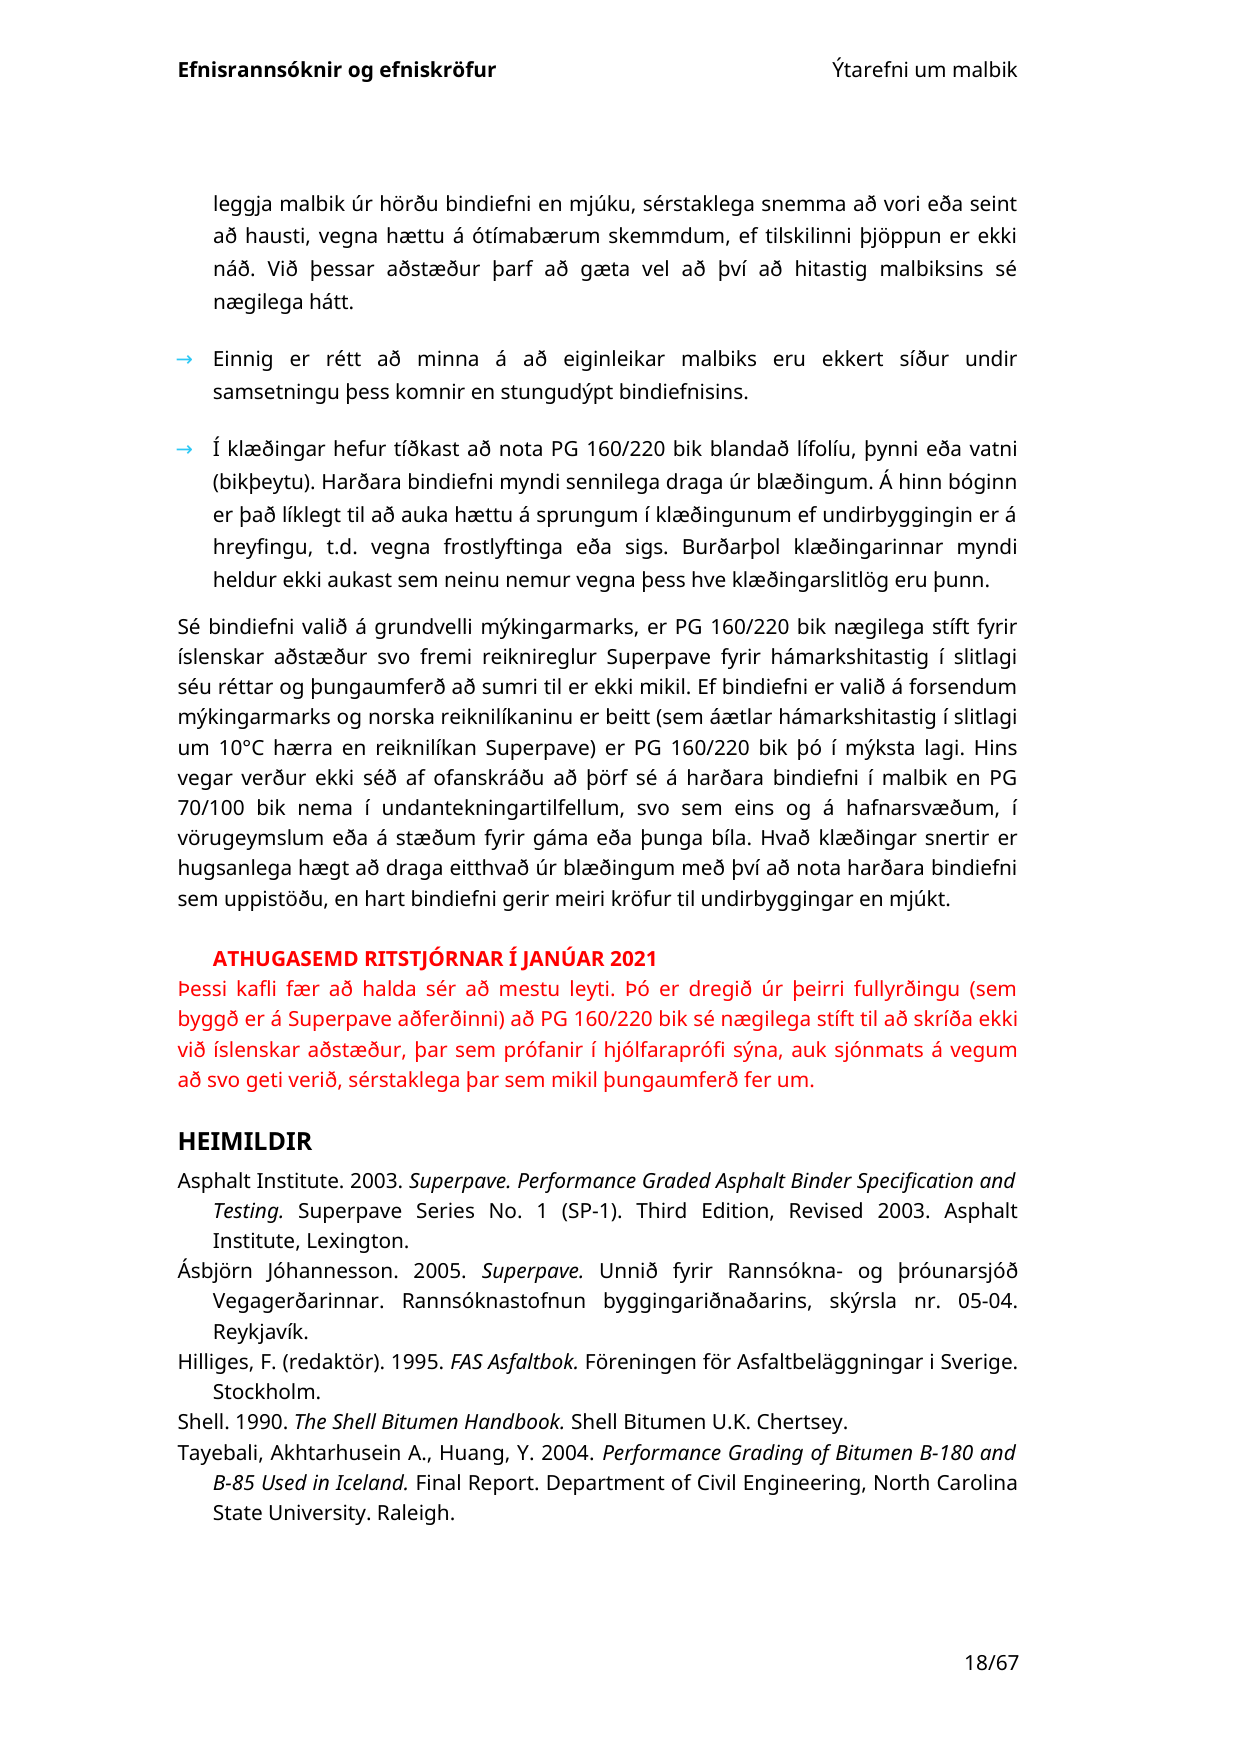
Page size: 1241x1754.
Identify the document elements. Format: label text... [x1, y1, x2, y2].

text Tayebali, Akhtarhusein A., Huang, Y. 2004. Performance Grading of Bitumen B-180 and B-85 Used in Iceland. Final Report. Department of Civil Engineering, North Carolina State University. Raleigh. [177, 1436, 1019, 1526]
text Shell. 1990. The Shell Bitumen Handbook. Shell Bitumen U.K. Chertsey. [177, 1406, 1019, 1436]
text Þessi kafli fær að halda sér að mestu leyti. Þó er dregið úr þeirri fullyrðingu (sem byggð er á Superpave aðferðinni) að PG 160/220 bik sé nægilega stíft til að skríða ekki við íslenskar aðstæður, þar sem prófanir í hjólfaraprófi sýna, auk sjónmats á vegum að svo geti verið, sérstaklega þar sem mikil þungaumferð fer um. [177, 973, 1019, 1093]
list Einnig er rétt að minna á að eiginleikar malbiks eru ekkert síður undir samsetningu þess komnir en stungudýpt bindiefnisins. [175, 344, 1019, 405]
text Ásbjörn Jóhannesson. 2005. Superpave. Unnið fyrir Rannsókna- og þróunarsjóð Vegagerðarinnar. Rannsóknastofnun byggingariðnaðarins, skýrsla nr. 05-04. Reykjavík. [177, 1254, 1019, 1345]
text Asphalt Institute. 2003. Superpave. Performance Graded Asphalt Binder Specification and Testing. Superpave Series No. 1 (SP-1). Third Edition, Revised 2003. Asphalt Institute, Lexington. [177, 1164, 1019, 1254]
list Í klæðingar hefur tíðkast að nota PG 160/220 bik blandað lífolíu, þynni eða vatni (bikþeytu). Harðara bindiefni myndi sennilega draga úr blæðingum. Á hinn bóginn er það líklegt til að auka hættu á sprungum í klæðingunum ef undirbyggingin er á hreyfingu, t.d. vegna frostlyftinga eða sigs. Burðarþol klæðingarinnar myndi heldur ekki aukast sem neinu nemur vegna þess hve klæðingarslitlög eru þunn. [175, 434, 1019, 593]
text Sé bindiefni valið á grundvelli mýkingarmarks, er PG 160/220 bik nægilega stíft fyrir íslenskar aðstæður svo fremi reiknireglur Superpave fyrir hámarkshitastig í slitlagi séu réttar og þungaumferð að sumri til er ekki mikil. Ef bindiefni er valið á forsendum mýkingarmarks og norska reiknilíkaninu er beitt (sem áætlar hámarkshitastig í slitlagi um 10°C hærra en reiknilíkan Superpave) er PG 160/220 bik þó í mýksta lagi. Hins vegar verður ekki séð af ofanskráðu að þörf sé á harðara bindiefni í malbik en PG 70/100 bik nema í undantekningartilfellum, svo sem eins og á hafnarsvæðum, í vörugeymslum eða á stæðum fyrir gáma eða þunga bíla. Hvað klæðingar snertir er hugsanlega hægt að draga eitthvað úr blæðingum með því að nota harðara bindiefni sem uppistöðu, en hart bindiefni gerir meiri kröfur til undirbyggingar en mjúkt. [177, 610, 1019, 912]
text HEIMILDIR [177, 1124, 1019, 1158]
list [175, 189, 1019, 315]
text ATHUGASEMD RITSTJÓRNAR Í JANÚAR 2021 [177, 942, 1019, 973]
text Hilliges, F. (redaktör). 1995. FAS Asfaltbok. Föreningen för Asfaltbeläggningar i Sverige. Stockholm. [177, 1345, 1019, 1406]
